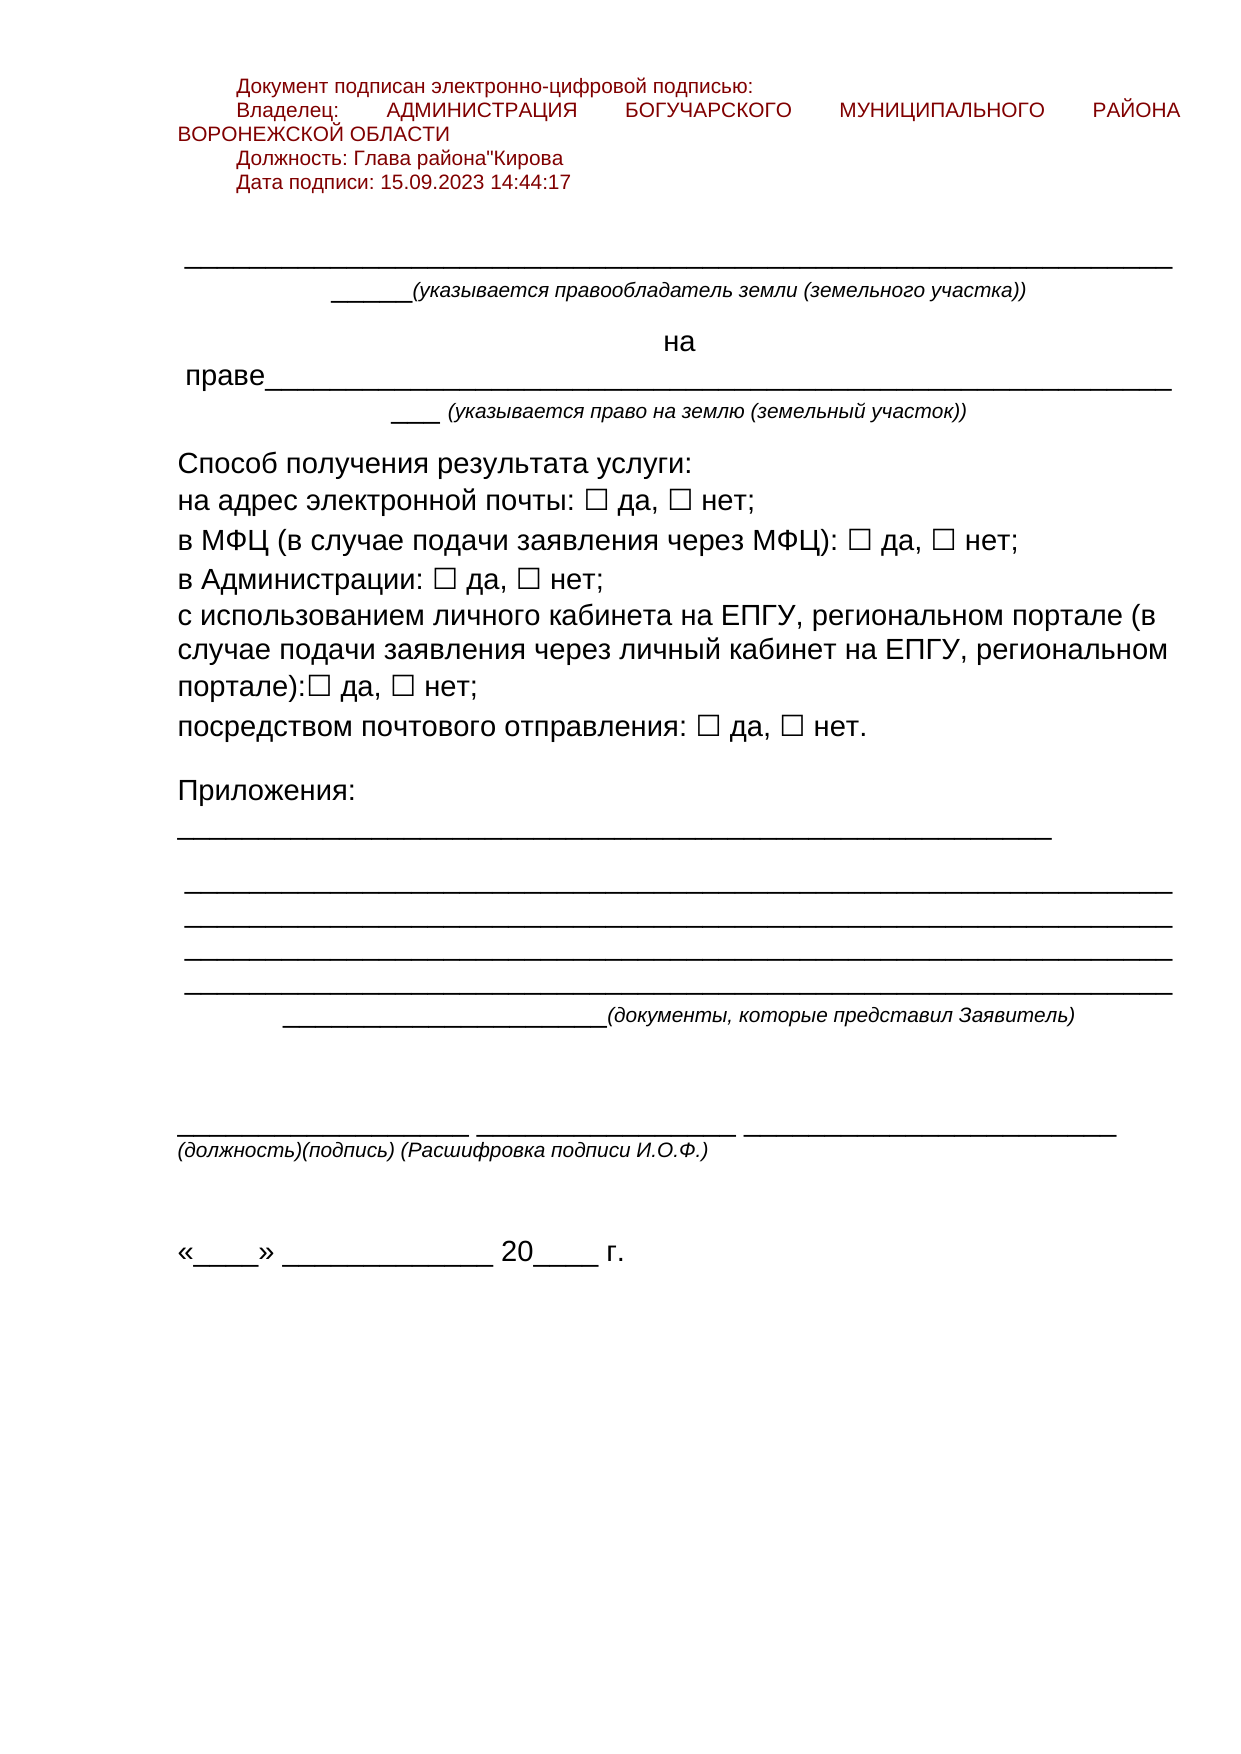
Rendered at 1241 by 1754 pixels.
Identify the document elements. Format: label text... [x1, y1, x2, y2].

text «____» _____________ 20____ г. [177, 1234, 1181, 1267]
text (должность)(подпись) (Расшифровка подписи И.О.Ф.) [177, 1138, 1181, 1162]
text Способ получения результата услуги: [177, 446, 1181, 479]
text на праве___________________________________________________________ (указывается право на землю (земельный участок)) [177, 324, 1181, 425]
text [177, 236, 1181, 303]
text ________________________________________________________________________________________________________________________________________________________________________________________________________________________________________________________________________(документы, которые представил Заявитель) [177, 861, 1181, 1029]
text в Администрации: ☐ да, ☐ нет; [177, 558, 1181, 598]
text на адрес электронной почты: ☐ да, ☐ нет; [177, 479, 1181, 519]
text посредством почтового отправления: ☐ да, ☐ нет. [177, 705, 1181, 745]
text Приложения: ______________________________________________________ [177, 773, 1181, 841]
text __________________ ________________ _______________________ [177, 1104, 1181, 1138]
text в МФЦ (в случае подачи заявления через МФЦ): ☐ да, ☐ нет; [177, 519, 1181, 558]
text с использованием личного кабинета на ЕПГУ, региональном портале (в случае подачи заявления через личный кабинет на ЕПГУ, региональном портале):☐ да, ☐ нет; [177, 598, 1181, 705]
